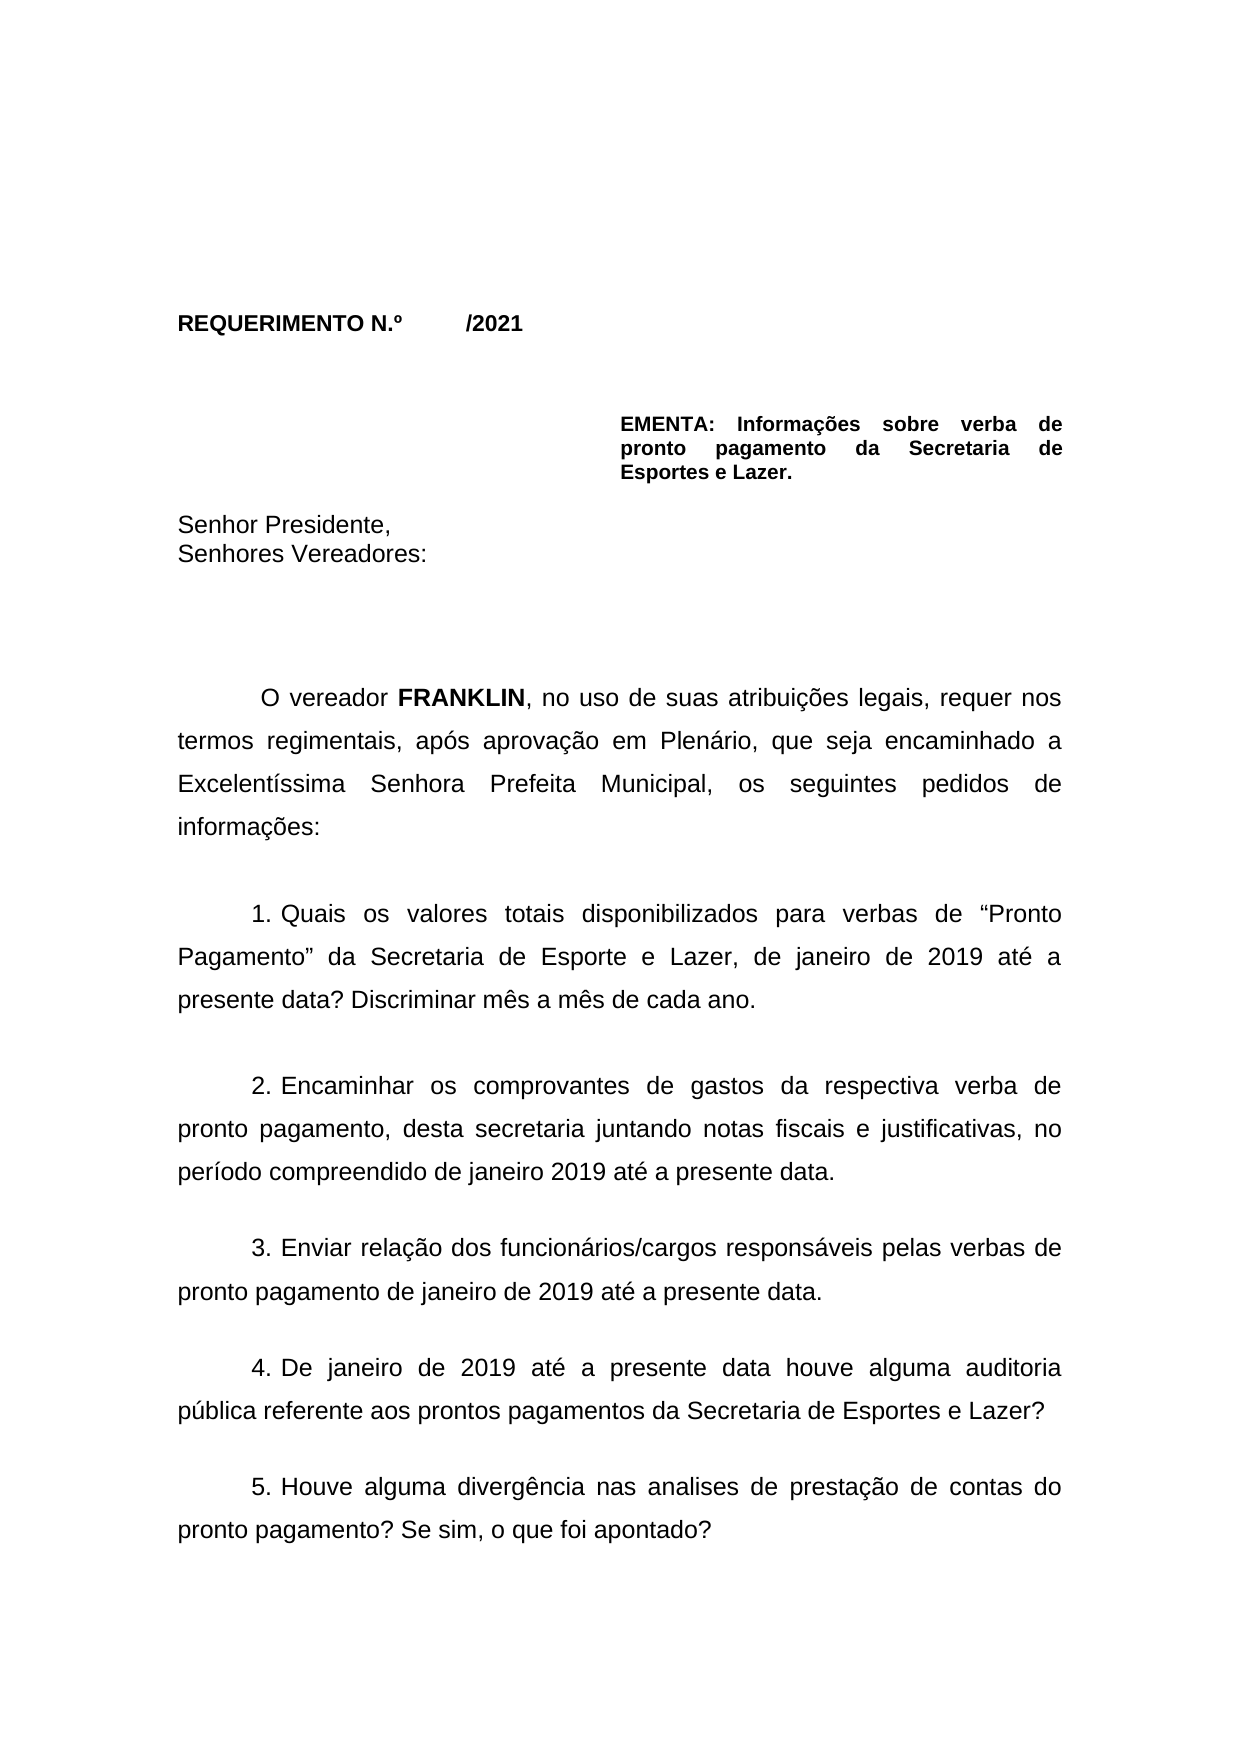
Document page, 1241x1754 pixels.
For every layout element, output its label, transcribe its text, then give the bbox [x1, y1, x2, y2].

text REQUERIMENTO N.º /2021 [177, 310, 1063, 336]
list Encaminhar os comprovantes de gastos da respectiva verba de pronto pagamento, desta secretaria juntando notas fiscais e justificativas, no período compreendido de janeiro 2019 até a presente data. [177, 1071, 1063, 1186]
text EMENTA: Informações sobre verba de pronto pagamento da Secretaria de Esportes e Lazer. [620, 412, 1063, 484]
text Senhor Presidente, [177, 510, 1063, 539]
list De janeiro de 2019 até a presente data houve alguma auditoria pública referente aos prontos pagamentos da Secretaria de Esportes e Lazer? [177, 1353, 1063, 1424]
list Quais os valores totais disponibilizados para verbas de “Pronto Pagamento” da Secretaria de Esporte e Lazer, de janeiro de 2019 até a presente data? Discriminar mês a mês de cada ano. [177, 898, 1063, 1013]
text Senhores Vereadores: [177, 539, 1063, 568]
list Enviar relação dos funcionários/cargos responsáveis pelas verbas de pronto pagamento de janeiro de 2019 até a presente data. [177, 1233, 1063, 1305]
list Houve alguma divergência nas analises de prestação de contas do pronto pagamento? Se sim, o que foi apontado? [177, 1472, 1063, 1544]
text O vereador FRANKLIN, no uso de suas atribuições legais, requer nos termos regimentais, após aprovação em Plenário, que seja encaminhado a Excelentíssima Senhora Prefeita Municipal, os seguintes pedidos de informações: [177, 683, 1063, 841]
